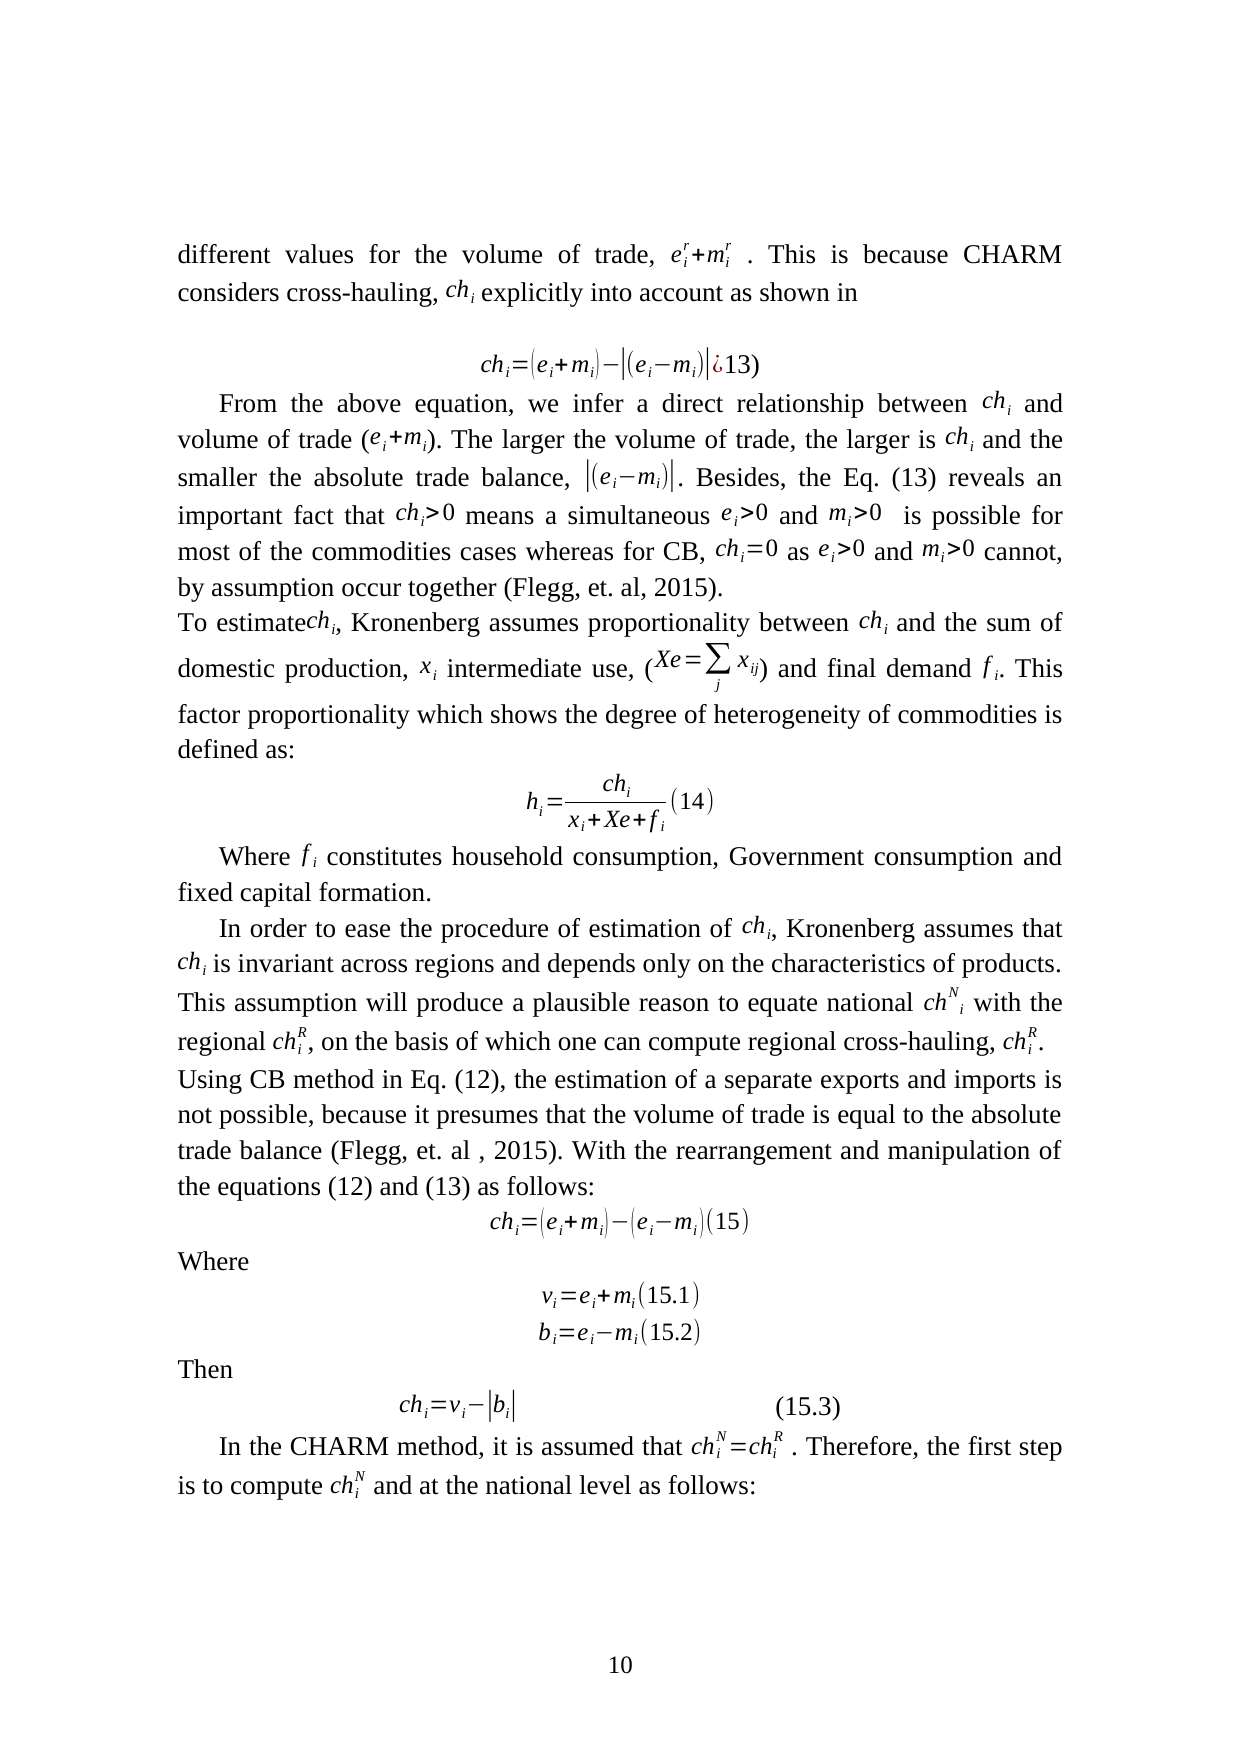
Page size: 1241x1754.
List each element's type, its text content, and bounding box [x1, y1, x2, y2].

text Where [177, 1245, 1063, 1276]
text To estimate, Kronenberg assumes proportionality between and the sum of domestic production, intermediate use, () and final demand . This factor proportionality which shows the degree of heterogeneity of commodities is defined as: [177, 606, 1063, 765]
text Where constitutes household consumption, Government consumption and fixed capital formation. [177, 840, 1063, 907]
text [177, 236, 1063, 307]
text In order to ease the procedure of estimation of , Kronenberg assumes that is invariant across regions and depends only on the characteristics of products. This assumption will produce a plausible reason to equate national with the regional , on the basis of which one can compute regional cross-hauling, . [177, 912, 1063, 1058]
text (15.3) [177, 1389, 1063, 1423]
text 13) [177, 347, 1063, 383]
text Then [177, 1353, 1063, 1384]
text Using CB method in Eq. (12), the estimation of a separate exports and imports is not possible, because it presumes that the volume of trade is equal to the absolute trade balance (Flegg, et. al , 2015). With the rearrangement and manipulation of the equations (12) and (13) as follows: [177, 1063, 1063, 1201]
text In the CHARM method, it is assumed that . Therefore, the first step is to compute and at the national level as follows: [177, 1428, 1063, 1502]
text From the above equation, we infer a direct relationship between and volume of trade (). The larger the volume of trade, the larger is and the smaller the absolute trade balance, . Besides, the Eq. (13) reveals an important fact that means a simultaneous and is possible for most of the commodities cases whereas for CB, as and cannot, by assumption occur together (Flegg, et. al, 2015). [177, 387, 1063, 602]
